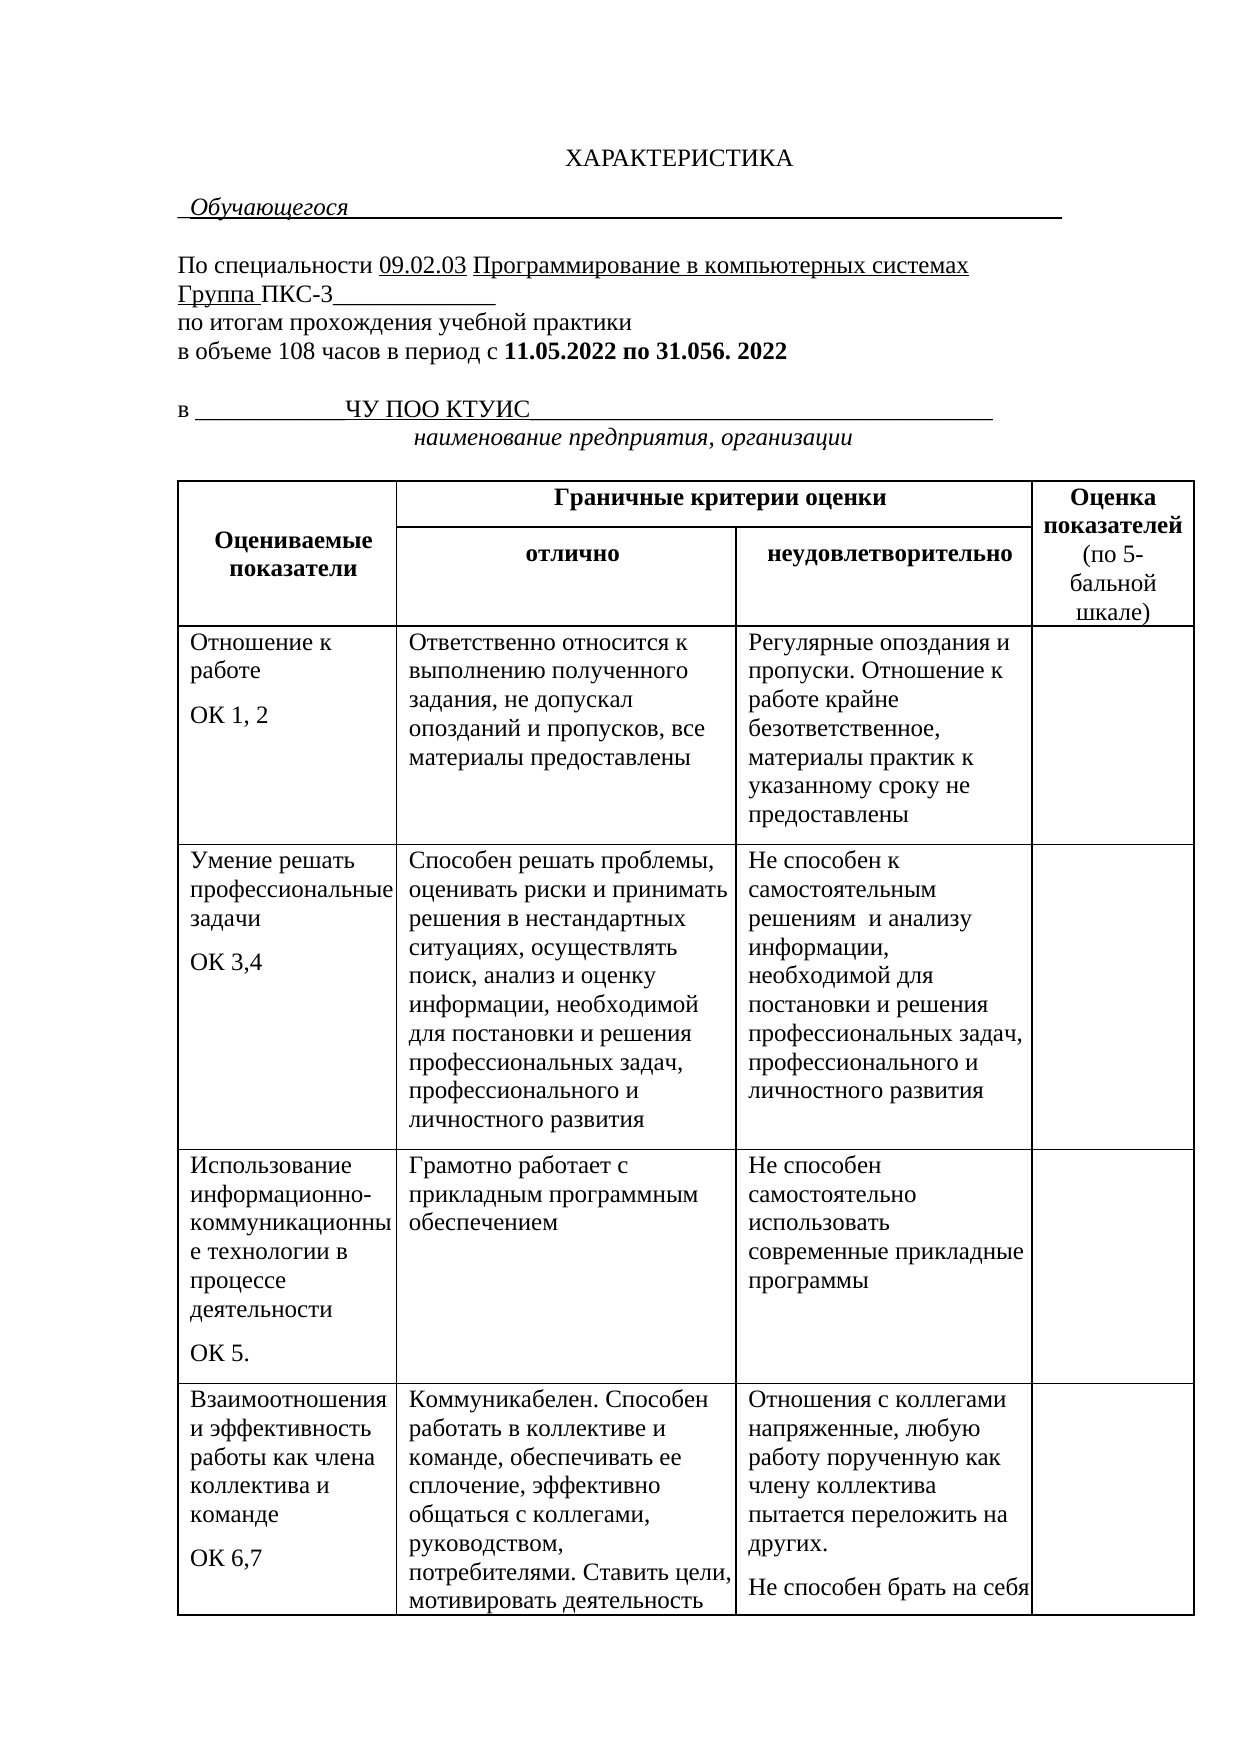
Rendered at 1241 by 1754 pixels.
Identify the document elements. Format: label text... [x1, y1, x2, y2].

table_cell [737, 1384, 1031, 1614]
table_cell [397, 1384, 735, 1614]
text Группа ПКС-3_____________ [177, 279, 1181, 307]
table_cell [1033, 627, 1193, 844]
table_cell [1033, 845, 1193, 1148]
text по итогам прохождения учебной практики [177, 307, 1181, 336]
text По специальности 09.02.03 Программирование в компьютерных системах [177, 250, 1181, 279]
table_cell [1033, 1384, 1193, 1614]
list ХАРАКТЕРИСТИКА [177, 143, 1181, 172]
text наименование предприятия, организации [177, 422, 1181, 451]
text _Обучающегося [177, 192, 1181, 221]
table_cell Использование информационно-коммуникационные технологии в процессе деятельности ОК 5. [179, 1150, 396, 1382]
table_header Оценка показателей (по 5-бальной шкале) [1033, 482, 1193, 625]
table_cell Отношение к работе ОК 1, 2 [179, 627, 396, 844]
table_cell Ответственно относится к выполнению полученного задания, не допускал опозданий и пропусков, все материалы предоставлены [397, 627, 735, 844]
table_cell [179, 1384, 396, 1614]
table_cell Регулярные опоздания и пропуски. Отношение к работе крайне безответственное, материалы практик к указанному сроку не предоставлены [737, 627, 1031, 844]
table_cell Не способен самостоятельно использовать современные прикладные программы [737, 1150, 1031, 1382]
table_header Граничные критерии оценки [397, 482, 1031, 526]
text в ____________ЧУ ПОО КТУИС_____________________________________ [177, 394, 1181, 422]
table_cell неудовлетворительно [737, 528, 1031, 625]
table_cell Не способен к самостоятельным решениям и анализу информации, необходимой для постановки и решения профессиональных задач, профессионального и личностного развития [737, 845, 1031, 1148]
table_cell Умение решать профессиональные задачи ОК 3,4 [179, 845, 396, 1148]
table_cell Грамотно работает с прикладным программным обеспечением [397, 1150, 735, 1382]
text в объеме 108 часов в период с 11.05.2022 по 31.056. 2022 [177, 336, 1181, 365]
table_cell [1033, 1150, 1193, 1382]
table_header Оцениваемые показатели [179, 482, 396, 625]
table_cell Способен решать проблемы, оценивать риски и принимать решения в нестандартных ситуациях, осуществлять поиск, анализ и оценку информации, необходимой для постановки и решения профессиональных задач, профессионального и личностного развития [397, 845, 735, 1148]
table_cell отлично [397, 528, 735, 625]
